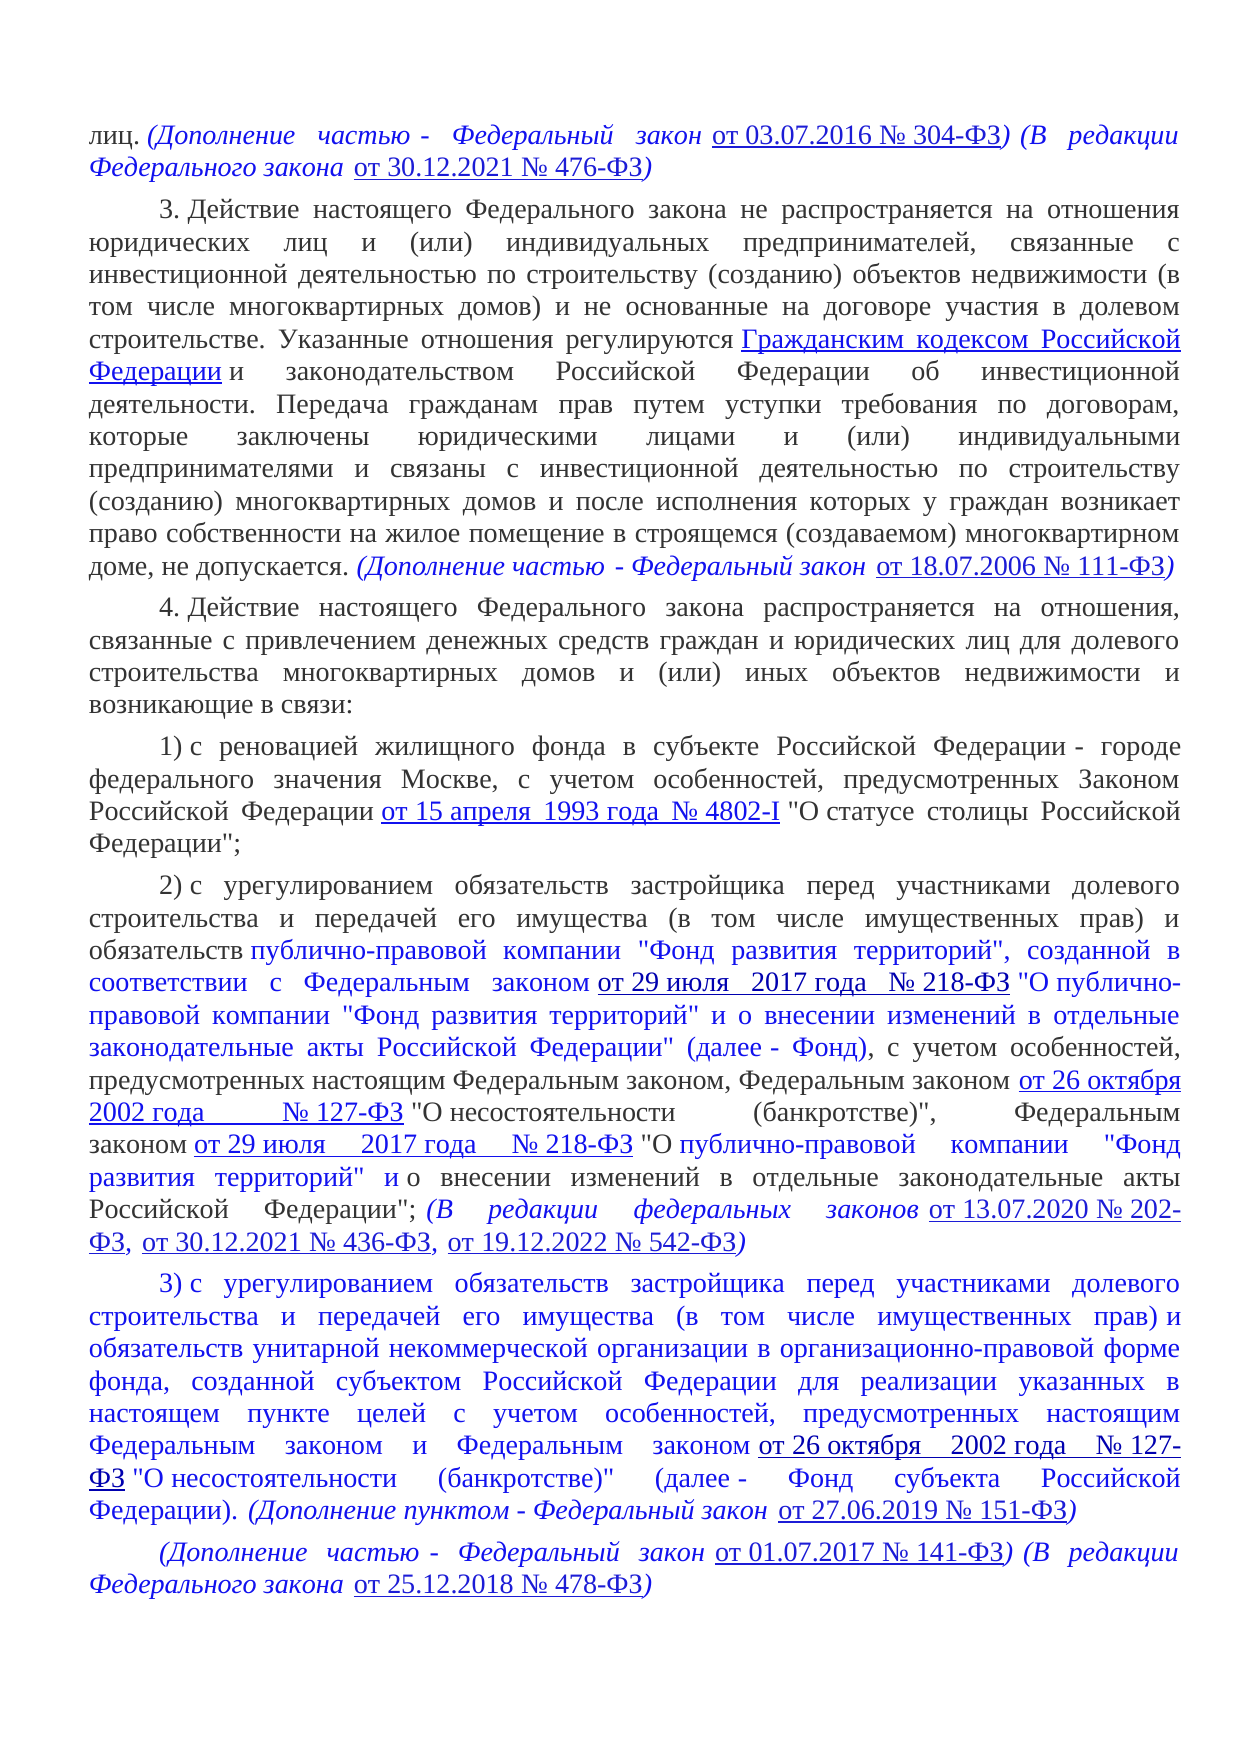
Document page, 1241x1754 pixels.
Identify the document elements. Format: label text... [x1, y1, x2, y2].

text (Дополнение частью - Федеральный закон от 01.07.2017 № 141-ФЗ) (В редакции Федерального закона от 25.12.2018 № 478-ФЗ) [89, 1535, 1181, 1600]
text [89, 118, 1181, 183]
text 2) с урегулированием обязательств застройщика перед участниками долевого строительства и передачей его имущества (в том числе имущественных прав) и обязательств публично-правовой компании "Фонд развития территорий", созданной в соответствии с Федеральным законом от 29 июля 2017 года № 218-ФЗ "О публично-правовой компании "Фонд развития территорий" и о внесении изменений в отдельные законодательные акты Российской Федерации" (далее - Фонд), с учетом особенностей, предусмотренных настоящим Федеральным законом, Федеральным законом от 26 октября 2002 года № 127-ФЗ "О несостоятельности (банкротстве)", Федеральным законом от 29 июля 2017 года № 218-ФЗ "О публично-правовой компании "Фонд развития территорий" и о внесении изменений в отдельные законодательные акты Российской Федерации"; (В редакции федеральных законов от 13.07.2020 № 202-ФЗ, от 30.12.2021 № 436-ФЗ, от 19.12.2022 № 542-ФЗ) [89, 868, 1181, 1257]
text 4. Действие настоящего Федерального закона распространяется на отношения, связанные с привлечением денежных средств граждан и юридических лиц для долевого строительства многоквартирных домов и (или) иных объектов недвижимости и возникающие в связи: [89, 590, 1181, 720]
text 1) с реновацией жилищного фонда в субъекте Российской Федерации - городе федерального значения Москве, с учетом особенностей, предусмотренных Законом Российской Федерации от 15 апреля 1993 года № 4802-I "О статусе столицы Российской Федерации"; [89, 729, 1181, 859]
text 3) с урегулированием обязательств застройщика перед участниками долевого строительства и передачей его имущества (в том числе имущественных прав) и обязательств унитарной некоммерческой организации в организационно-правовой форме фонда, созданной субъектом Российской Федерации для реализации указанных в настоящем пункте целей с учетом особенностей, предусмотренных настоящим Федеральным законом и Федеральным законом от 26 октября 2002 года № 127-ФЗ "О несостоятельности (банкротстве)" (далее - Фонд субъекта Российской Федерации). (Дополнение пунктом - Федеральный закон от 27.06.2019 № 151-ФЗ) [89, 1266, 1181, 1526]
text 3. Действие настоящего Федерального закона не распространяется на отношения юридических лиц и (или) индивидуальных предпринимателей, связанные с инвестиционной деятельностью по строительству (созданию) объектов недвижимости (в том числе многоквартирных домов) и не основанные на договоре участия в долевом строительстве. Указанные отношения регулируются Гражданским кодексом Российской Федерации и законодательством Российской Федерации об инвестиционной деятельности. Передача гражданам прав путем уступки требования по договорам, которые заключены юридическими лицами и (или) индивидуальными предпринимателями и связаны с инвестиционной деятельностью по строительству (созданию) многоквартирных домов и после исполнения которых у граждан возникает право собственности на жилое помещение в строящемся (создаваемом) многоквартирном доме, не допускается. (Дополнение частью - Федеральный закон от 18.07.2006 № 111-ФЗ) [89, 192, 1181, 581]
